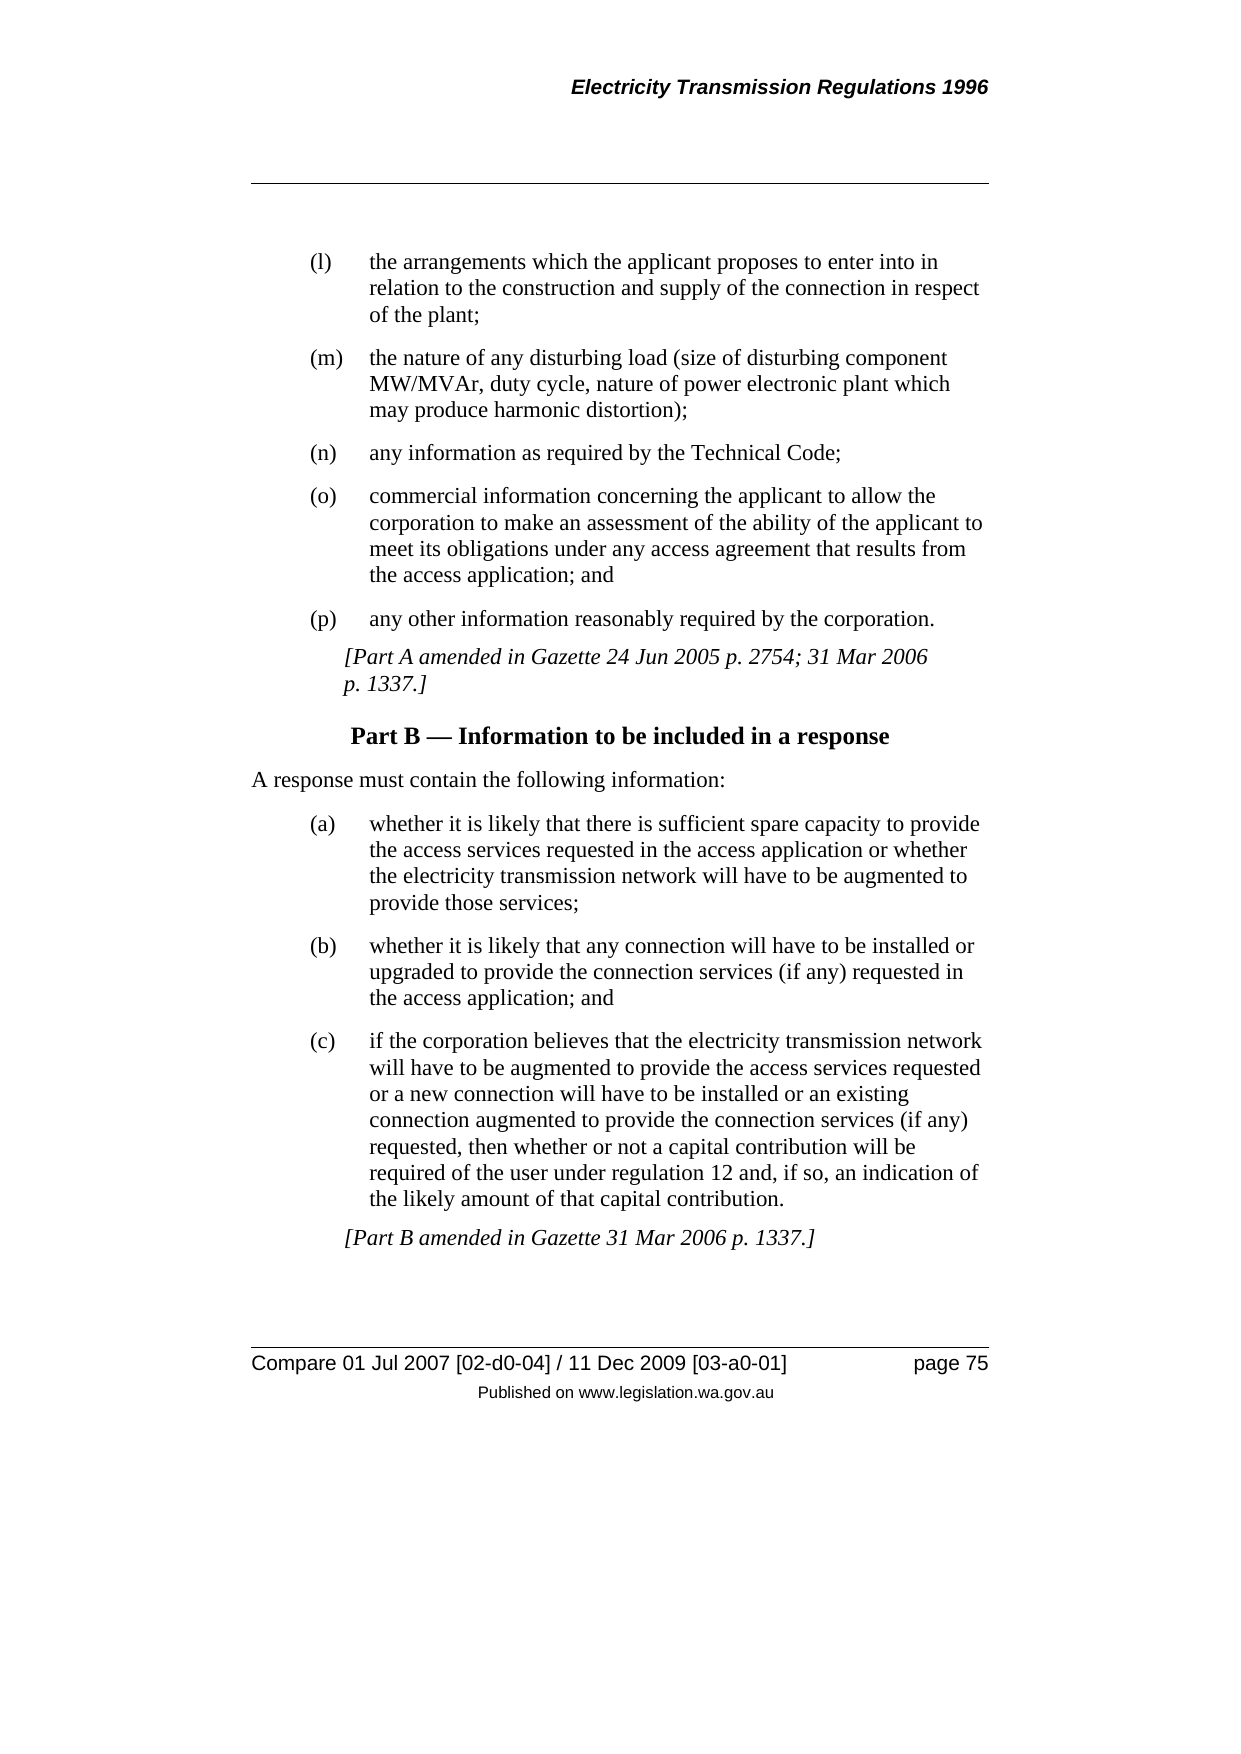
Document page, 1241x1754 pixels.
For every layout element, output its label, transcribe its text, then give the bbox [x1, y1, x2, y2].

text (b) whether it is likely that any connection will have to be installed or upgraded to provide the connection services (if any) requested in the access application; and [251, 932, 989, 1011]
text [Part B amended in Gazette 31 Mar 2006 p. 1337.] [251, 1224, 989, 1251]
text (a) whether it is likely that there is sufficient spare capacity to provide the access services requested in the access application or whether the electricity transmission network will have to be augmented to provide those services; [251, 809, 989, 915]
subtitle Part B — Information to be included in a response [251, 721, 989, 750]
text (p) any other information reasonably required by the corporation. [251, 604, 989, 631]
text A response must contain the following information: [251, 767, 989, 793]
text [Part A amended in Gazette 24 Jun 2005 p. 2754; 31 Mar 2006 p. 1337.] [251, 643, 989, 696]
text (o) commercial information concerning the applicant to allow the corporation to make an assessment of the ability of the applicant to meet its obligations under any access agreement that results from the access application; and [251, 482, 989, 588]
text (n) any information as required by the Technical Code; [251, 439, 989, 466]
text (c) if the corporation believes that the electricity transmission network will have to be augmented to provide the access services requested or a new connection will have to be installed or an existing connection augmented to provide the connection services (if any) requested, then whether or not a capital contribution will be required of the user under regulation 12 and, if so, an indication of the likely amount of that capital contribution. [251, 1027, 989, 1212]
text (l) the arrangements which the applicant proposes to enter into in relation to the construction and supply of the connection in respect of the plant; [251, 248, 989, 327]
text (m) the nature of any disturbing load (size of disturbing component MW/MVAr, duty cycle, nature of power electronic plant which may produce harmonic distortion); [251, 344, 989, 423]
